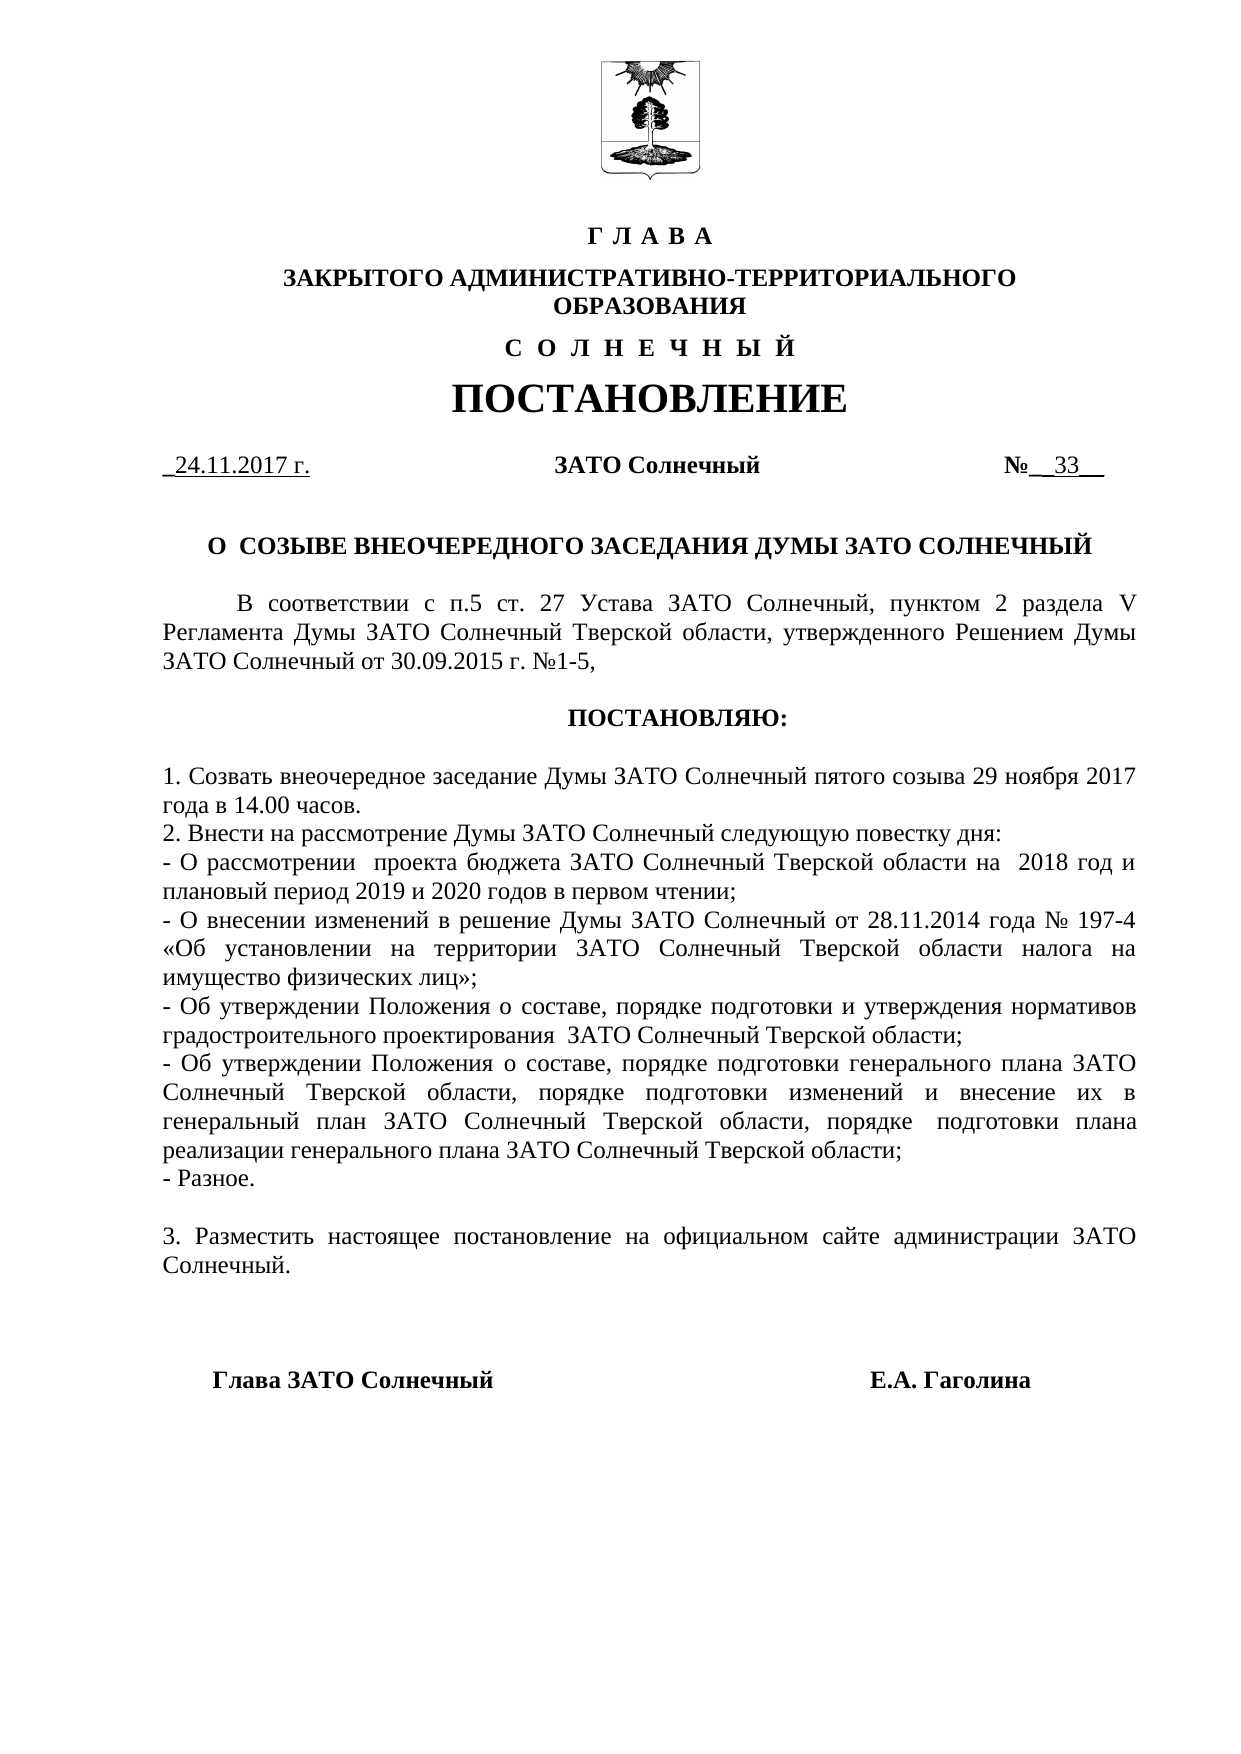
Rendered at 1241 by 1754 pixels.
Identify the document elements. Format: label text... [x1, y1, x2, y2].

text - Разное. [162, 1163, 1137, 1192]
text _24.11.2017 г. ЗАТО Солнечный №__33__ [162, 451, 1226, 479]
title - Об утверждении Положения о составе, порядке подготовки и утверждения нормативов градостроительного проектирования ЗАТО Солнечный Тверской области; [162, 991, 1137, 1048]
title - Об утверждении Положения о составе, порядке подготовки генерального плана ЗАТО Солнечный Тверской области, порядке подготовки изменений и внесение их в генеральный план ЗАТО Солнечный Тверской области, порядке подготовки плана реализации генерального плана ЗАТО Солнечный Тверской области; [162, 1048, 1137, 1163]
text 3. Разместить настоящее постановление на официальном сайте администрации ЗАТО Солнечный. [162, 1221, 1137, 1278]
list 1. Созвать внеочередное заседание Думы ЗАТО Солнечный пятого созыва 29 ноября 2017 года в 14.00 часов. [162, 761, 1137, 818]
picture [598, 58, 702, 181]
text - О внесении изменений в решение Думы ЗАТО Солнечный от 28.11.2014 года № 197-4 «Об установлении на территории ЗАТО Солнечный Тверской области налога на имущество физических лиц»; [162, 905, 1137, 991]
text ПОСТАНОВЛЯЮ: [162, 703, 1137, 732]
text О СОЗЫВЕ ВНЕОЧЕРЕДНОГО ЗАСЕДАНИЯ ДУМЫ ЗАТО СОЛНЕЧНЫЙ [162, 531, 1137, 560]
text Глава ЗАТО Солнечный Е.А. Гаголина [162, 1365, 1137, 1393]
list 2. Внести на рассмотрение Думы ЗАТО Солнечный следующую повестку дня: [162, 818, 1137, 847]
text - О рассмотрении проекта бюджета ЗАТО Солнечный Тверской области на 2018 год и плановый период 2019 и 2020 годов в первом чтении; [162, 847, 1137, 905]
text В соответствии с п.5 ст. 27 Устава ЗАТО Солнечный, пунктом 2 раздела V Регламента Думы ЗАТО Солнечный Тверской области, утвержденного Решением Думы ЗАТО Солнечный от 30.09.2015 г. №1-5, [162, 588, 1137, 675]
